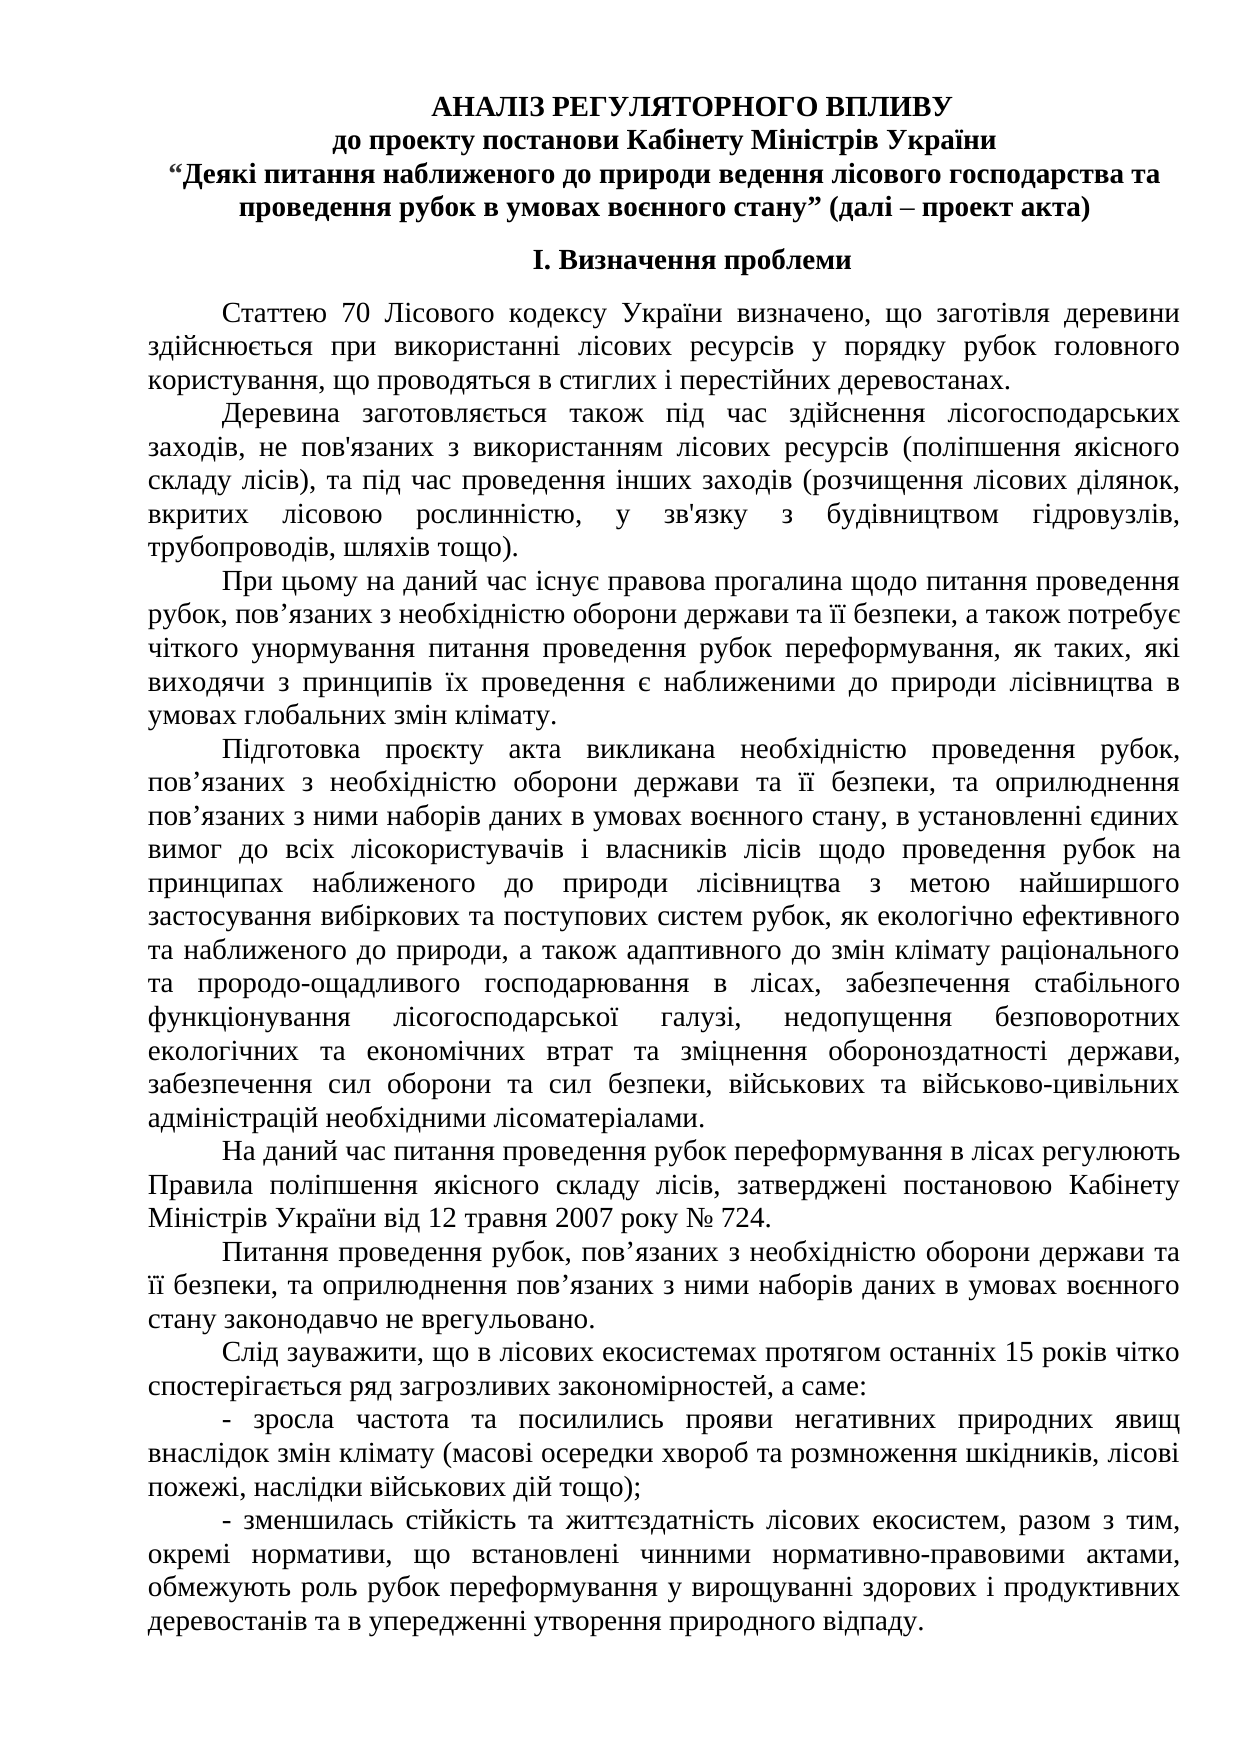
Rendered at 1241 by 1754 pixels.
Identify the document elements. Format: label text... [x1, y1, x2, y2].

text до проекту постанови Кабінету Міністрів України [148, 122, 1181, 156]
text І. Визначення проблеми [148, 242, 1181, 276]
text “Деякі питання наближеного до природи ведення лісового господарства та проведення рубок в умовах воєнного стану” (далі – проект акта) [148, 156, 1181, 223]
text Питання проведення рубок, пов’язаних з необхідністю оборони держави та її безпеки, та оприлюднення пов’язаних з ними наборів даних в умовах воєнного стану законодавчо не врегульовано. [148, 1234, 1181, 1334]
text Деревина заготовляється також під час здійснення лісогосподарських заходів, не пов'язаних з використанням лісових ресурсів (поліпшення якісного складу лісів), та під час проведення інших заходів (розчищення лісових ділянок, вкритих лісовою рослинністю, у зв'язку з будівництвом гідровузлів, трубопроводів, шляхів тощо). [148, 395, 1181, 563]
text При цьому на даний час існує правова прогалина щодо питання проведення рубок, пов’язаних з необхідністю оборони держави та її безпеки, а також потребує чіткого унормування питання проведення рубок переформування, як таких, які виходячи з принципів їх проведення є наближеними до природи лісівництва в умовах глобальних змін клімату. [148, 563, 1181, 731]
text Слід зауважити, що в лісових екосистемах протягом останніх 15 років чітко спостерігається ряд загрозливих закономірностей, а саме: [148, 1334, 1181, 1402]
text - зменшилась стійкість та життєздатність лісових екосистем, разом з тим, окремі нормативи, що встановлені чинними нормативно-правовими актами, обмежують роль рубок переформування у вирощуванні здорових і продуктивних деревостанів та в упередженні утворення природного відпаду. [148, 1502, 1181, 1636]
text Статтею 70 Лісового кодексу України визначено, що заготівля деревини здійснюється при використанні лісових ресурсів у порядку рубок головного користування, що проводяться в стиглих і перестійних деревостанах. [148, 295, 1181, 395]
text На даний час питання проведення рубок переформування в лісах регулюють Правила поліпшення якісного складу лісів, затверджені постановою Кабінету Міністрів України від 12 травня 2007 року № 724. [148, 1133, 1181, 1234]
text АНАЛІЗ РЕГУЛЯТОРНОГО ВПЛИВУ [148, 89, 1181, 122]
text Підготовка проєкту акта викликана необхідністю проведення рубок, пов’язаних з необхідністю оборони держави та її безпеки, та оприлюднення пов’язаних з ними наборів даних в умовах воєнного стану, в установленні єдиних вимог до всіх лісокористувачів і власників лісів щодо проведення рубок на принципах наближеного до природи лісівництва з метою найширшого застосування вибіркових та поступових систем рубок, як екологічно ефективного та наближеного до природи, а також адаптивного до змін клімату раціонального та прородо-ощадливого господарювання в лісах, забезпечення стабільного функціонування лісогосподарської галузі, недопущення безповоротних екологічних та економічних втрат та зміцнення обороноздатності держави, забезпечення сил оборони та сил безпеки, військових та військово-цивільних адміністрацій необхідними лісоматеріалами. [148, 731, 1181, 1133]
text - зросла частота та посилились прояви негативних природних явищ внаслідок змін клімату (масові осередки хвороб та розмноження шкідників, лісові пожежі, наслідки військових дій тощо); [148, 1402, 1181, 1502]
